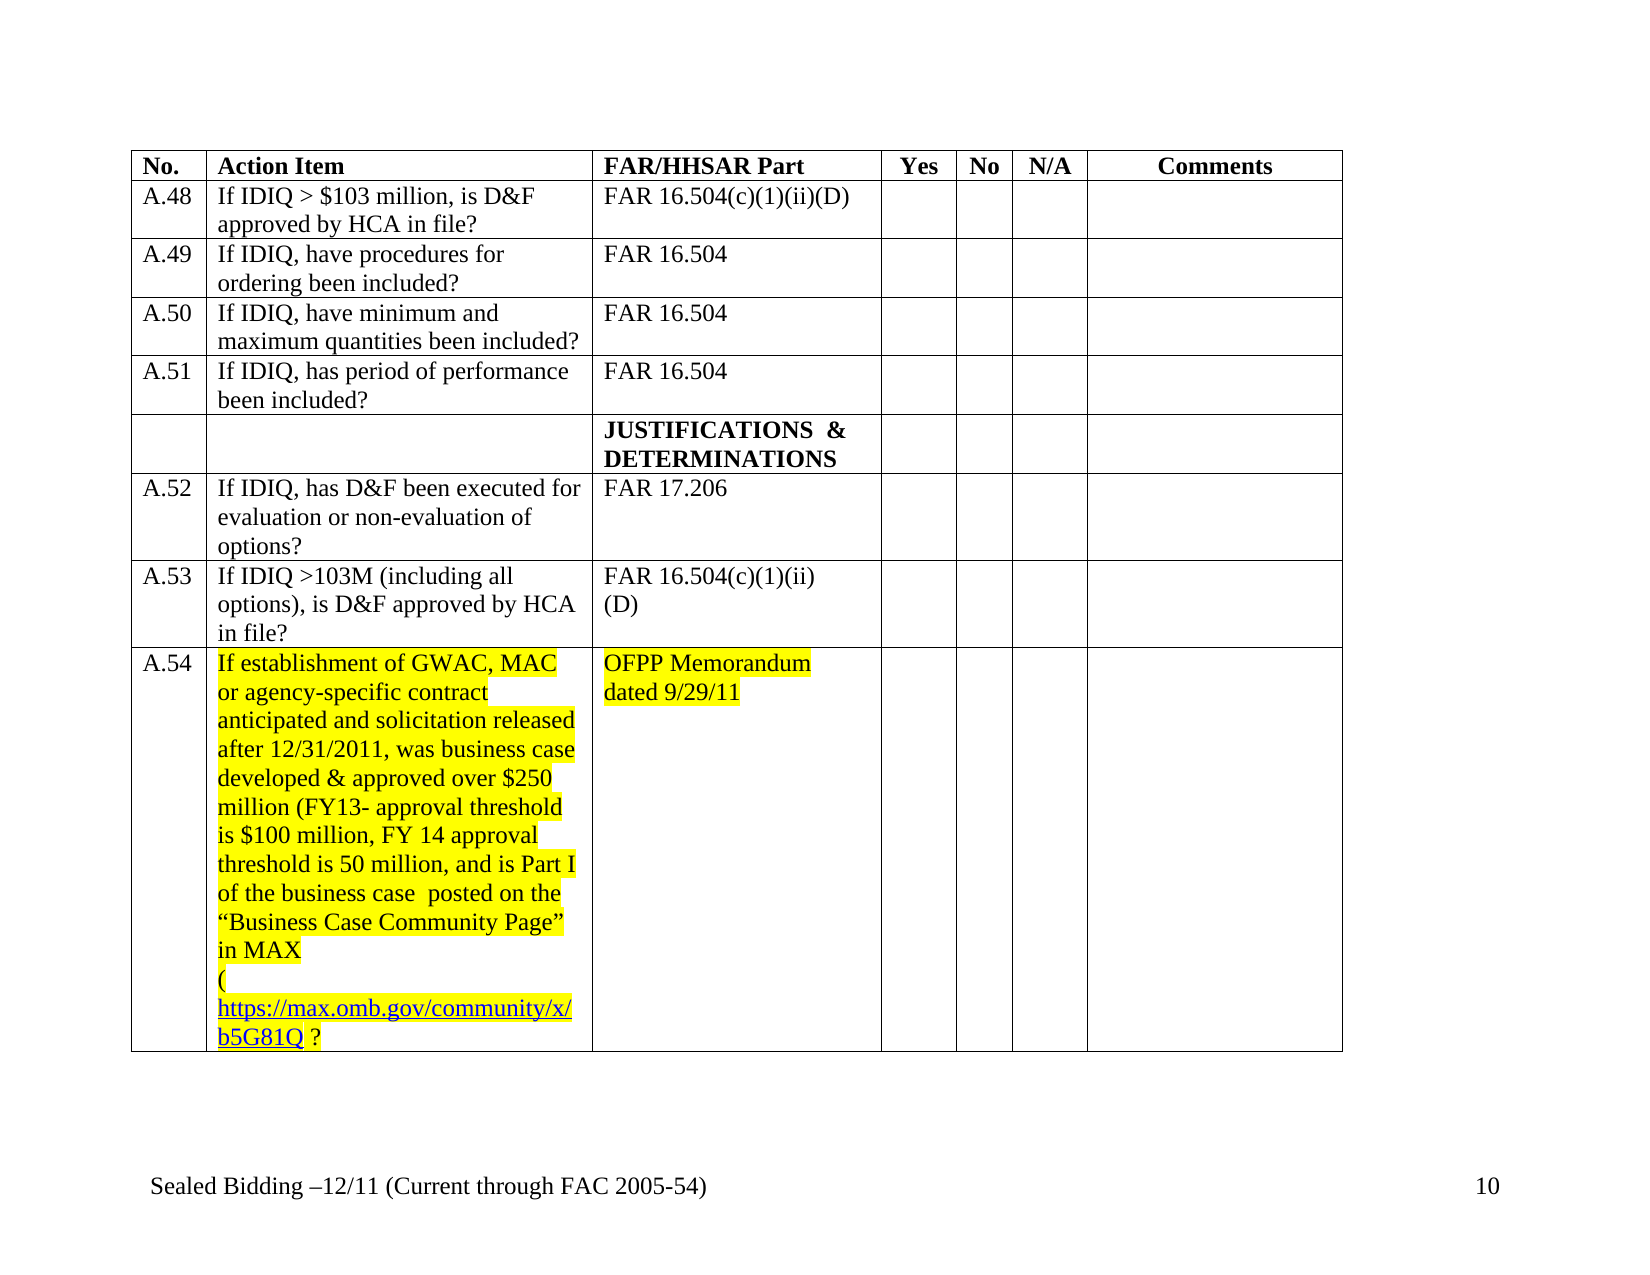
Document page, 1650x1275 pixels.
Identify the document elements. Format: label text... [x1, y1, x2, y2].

table_cell [1088, 415, 1342, 472]
table_header Comments [1088, 151, 1342, 180]
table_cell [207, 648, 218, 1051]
table_cell FAR 16.504 [593, 356, 881, 414]
table_cell A.53 [132, 561, 206, 647]
table_cell [1013, 415, 1087, 472]
table_cell [1013, 648, 1087, 1051]
table_cell [882, 298, 956, 355]
table_cell [957, 356, 1012, 414]
table_cell [882, 239, 956, 297]
table_cell [1013, 561, 1087, 647]
table_header FAR/HHSAR Part [593, 151, 881, 180]
table_cell [1013, 239, 1087, 297]
table_cell [957, 298, 1012, 355]
table_header Yes [882, 151, 956, 180]
table_cell [957, 648, 1012, 1051]
table_cell [957, 474, 1012, 560]
table_cell [132, 415, 206, 472]
table_cell If establishment of GWAC, MAC or agency-specific contract anticipated and solicitation released after 12/31/2011, was business case developed & approved over $250 million (FY13- approval threshold is $100 million, FY 14 approval threshold is 50 million, and is Part I of the business case posted on the “Business Case Community Page” in MAX (https://max.omb.gov/community/x/b5G81Q ? [226, 648, 592, 1051]
table_cell [1088, 648, 1342, 1051]
table_cell [882, 415, 956, 472]
table_cell [1013, 356, 1087, 414]
table_header Action Item [207, 151, 592, 180]
table_cell [882, 561, 956, 647]
table_cell [1088, 356, 1342, 414]
table_cell [1013, 298, 1087, 355]
table_cell A.54 [132, 648, 206, 1051]
table_cell [207, 415, 592, 472]
table_cell [1088, 239, 1342, 297]
table_cell If IDIQ, have procedures for ordering been included? [207, 239, 592, 297]
table_cell [957, 561, 1012, 647]
table_cell If IDIQ, have minimum and maximum quantities been included? [207, 298, 592, 355]
table_cell OFPP Memorandum dated 9/29/11 [593, 648, 881, 1051]
table_cell FAR 16.504(c)(1)(ii) (D) [593, 561, 881, 647]
table_cell [1088, 181, 1342, 238]
table_cell [882, 648, 956, 1051]
table_cell [882, 474, 956, 560]
table_cell FAR 16.504(c)(1)(ii)(D) [593, 181, 881, 238]
table_cell FAR 16.504 [593, 298, 881, 355]
table_cell A.52 [132, 474, 206, 560]
table_cell [882, 181, 956, 238]
table_header N/A [1013, 151, 1087, 180]
table_header No [957, 151, 1012, 180]
table_cell [1088, 474, 1342, 560]
table_cell FAR 17.206 [593, 474, 881, 560]
table_cell If IDIQ >103M (including all options), is D&F approved by HCA in file? [207, 561, 592, 647]
table_cell [957, 181, 1012, 238]
table_cell FAR 16.504 [593, 239, 881, 297]
table_cell A.48 [132, 181, 206, 238]
table_cell [957, 239, 1012, 297]
table_cell [1088, 561, 1342, 647]
table_cell A.51 [132, 356, 206, 414]
table_cell [882, 356, 956, 414]
table_cell If IDIQ, has D&F been executed for evaluation or non-evaluation of options? [207, 474, 592, 560]
table_cell JUSTIFICATIONS & DETERMINATIONS [593, 415, 881, 472]
table_cell If IDIQ, has period of performance been included? [207, 356, 592, 414]
table_cell [957, 415, 1012, 472]
table_cell If IDIQ > $103 million, is D&F approved by HCA in file? [207, 181, 592, 238]
table_cell [1013, 474, 1087, 560]
table_cell [1088, 298, 1342, 355]
table_cell A.50 [132, 298, 206, 355]
table_cell [1013, 181, 1087, 238]
table_cell A.49 [132, 239, 206, 297]
table_header No. [132, 151, 206, 180]
